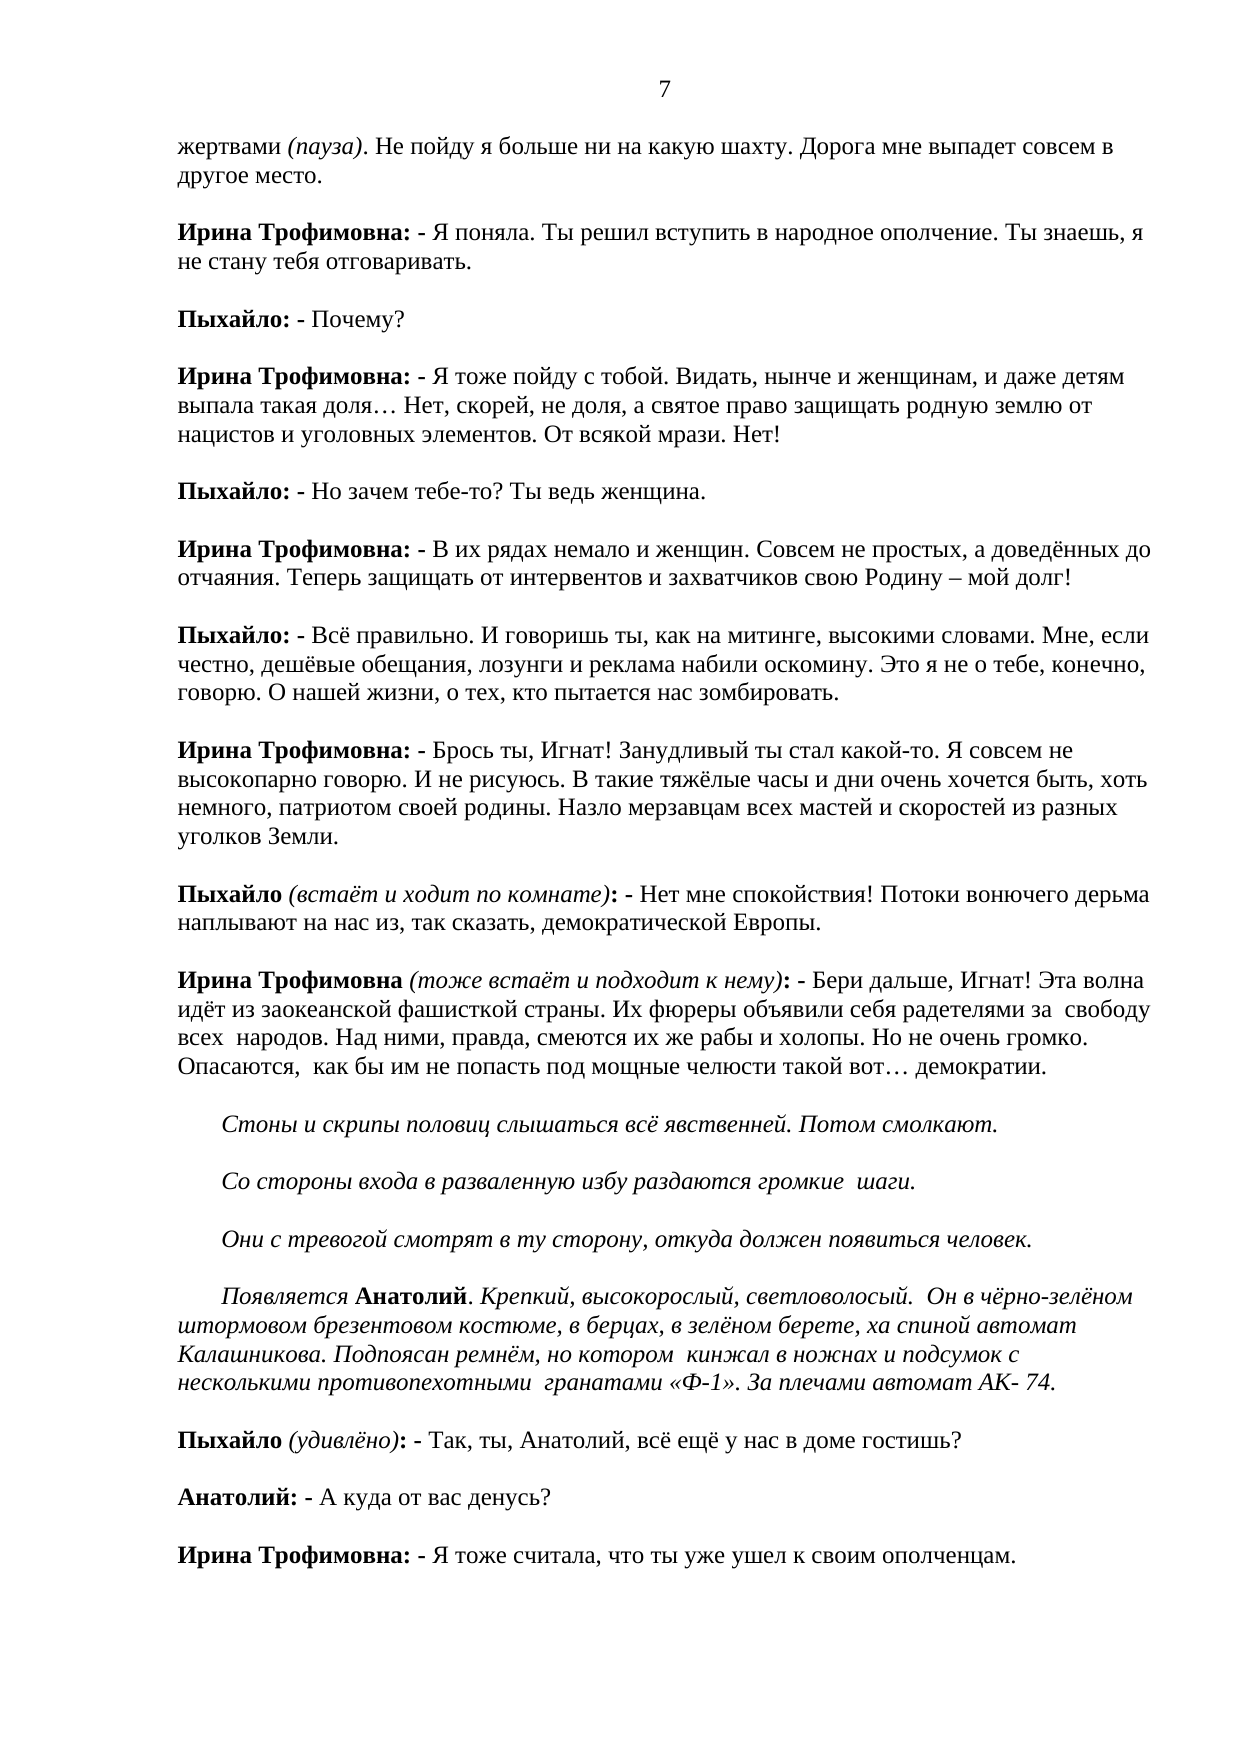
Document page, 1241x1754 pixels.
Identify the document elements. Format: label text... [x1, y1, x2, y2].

text Появляется Анатолий. Крепкий, высокорослый, светловолосый. Он в чёрно-зелёном штормовом брезентовом костюме, в берцах, в зелёном берете, ха спиной автомат Калашникова. Подпоясан ремнём, но котором кинжал в ножнах и подсумок с несколькими противопехотными гранатами «Ф-1». За плечами автомат АК- 74. [177, 1281, 1152, 1396]
text Со стороны входа в разваленную избу раздаются громкие шаги. [177, 1166, 1152, 1195]
text Ирина Трофимовна (тоже встаёт и подходит к нему): - Бери дальше, Игнат! Эта волна идёт из заокеанской фашисткой страны. Их фюреры объявили себя радетелями за свободу всех народов. Над ними, правда, смеются их же рабы и холопы. Но не очень громко. Опасаются, как бы им не попасть под мощные челюсти такой вот… демократии. [177, 965, 1152, 1080]
text Ирина Трофимовна: - В их рядах немало и женщин. Совсем не простых, а доведённых до отчаяния. Теперь защищать от интервентов и захватчиков свою Родину – мой долг! [177, 534, 1152, 591]
text Стоны и скрипы половиц слышаться всё явственней. Потом смолкают. [177, 1109, 1152, 1137]
text Ирина Трофимовна: - Брось ты, Игнат! Занудливый ты стал какой-то. Я совсем не высокопарно говорю. И не рисуюсь. В такие тяжёлые часы и дни очень хочется быть, хоть немного, патриотом своей родины. Назло мерзавцам всех мастей и скоростей из разных уголков Земли. [177, 735, 1152, 850]
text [177, 131, 1152, 189]
text Они с тревогой смотрят в ту сторону, откуда должен появиться человек. [177, 1224, 1152, 1252]
text Анатолий: - А куда от вас денусь? [177, 1482, 1152, 1511]
text Пыхайло (удивлёно): - Так, ты, Анатолий, всё ещё у нас в доме гостишь? [177, 1425, 1152, 1454]
text Пыхайло: - Почему? [177, 304, 1152, 332]
text Ирина Трофимовна: - Я тоже считала, что ты уже ушел к своим ополченцам. [177, 1540, 1152, 1569]
text Ирина Трофимовна: - Я тоже пойду с тобой. Видать, нынче и женщинам, и даже детям выпала такая доля… Нет, скорей, не доля, а святое право защищать родную землю от нацистов и уголовных элементов. От всякой мрази. Нет! [177, 361, 1152, 447]
text Пыхайло: - Всё правильно. И говоришь ты, как на митинге, высокими словами. Мне, если честно, дешёвые обещания, лозунги и реклама набили оскомину. Это я не о тебе, конечно, говорю. О нашей жизни, о тех, кто пытается нас зомбировать. [177, 620, 1152, 706]
text Пыхайло (встаёт и ходит по комнате): - Нет мне спокойствия! Потоки вонючего дерьма наплывают на нас из, так сказать, демократической Европы. [177, 879, 1152, 936]
text Ирина Трофимовна: - Я поняла. Ты решил вступить в народное ополчение. Ты знаешь, я не стану тебя отговаривать. [177, 217, 1152, 275]
text Пыхайло: - Но зачем тебе-то? Ты ведь женщина. [177, 476, 1152, 505]
